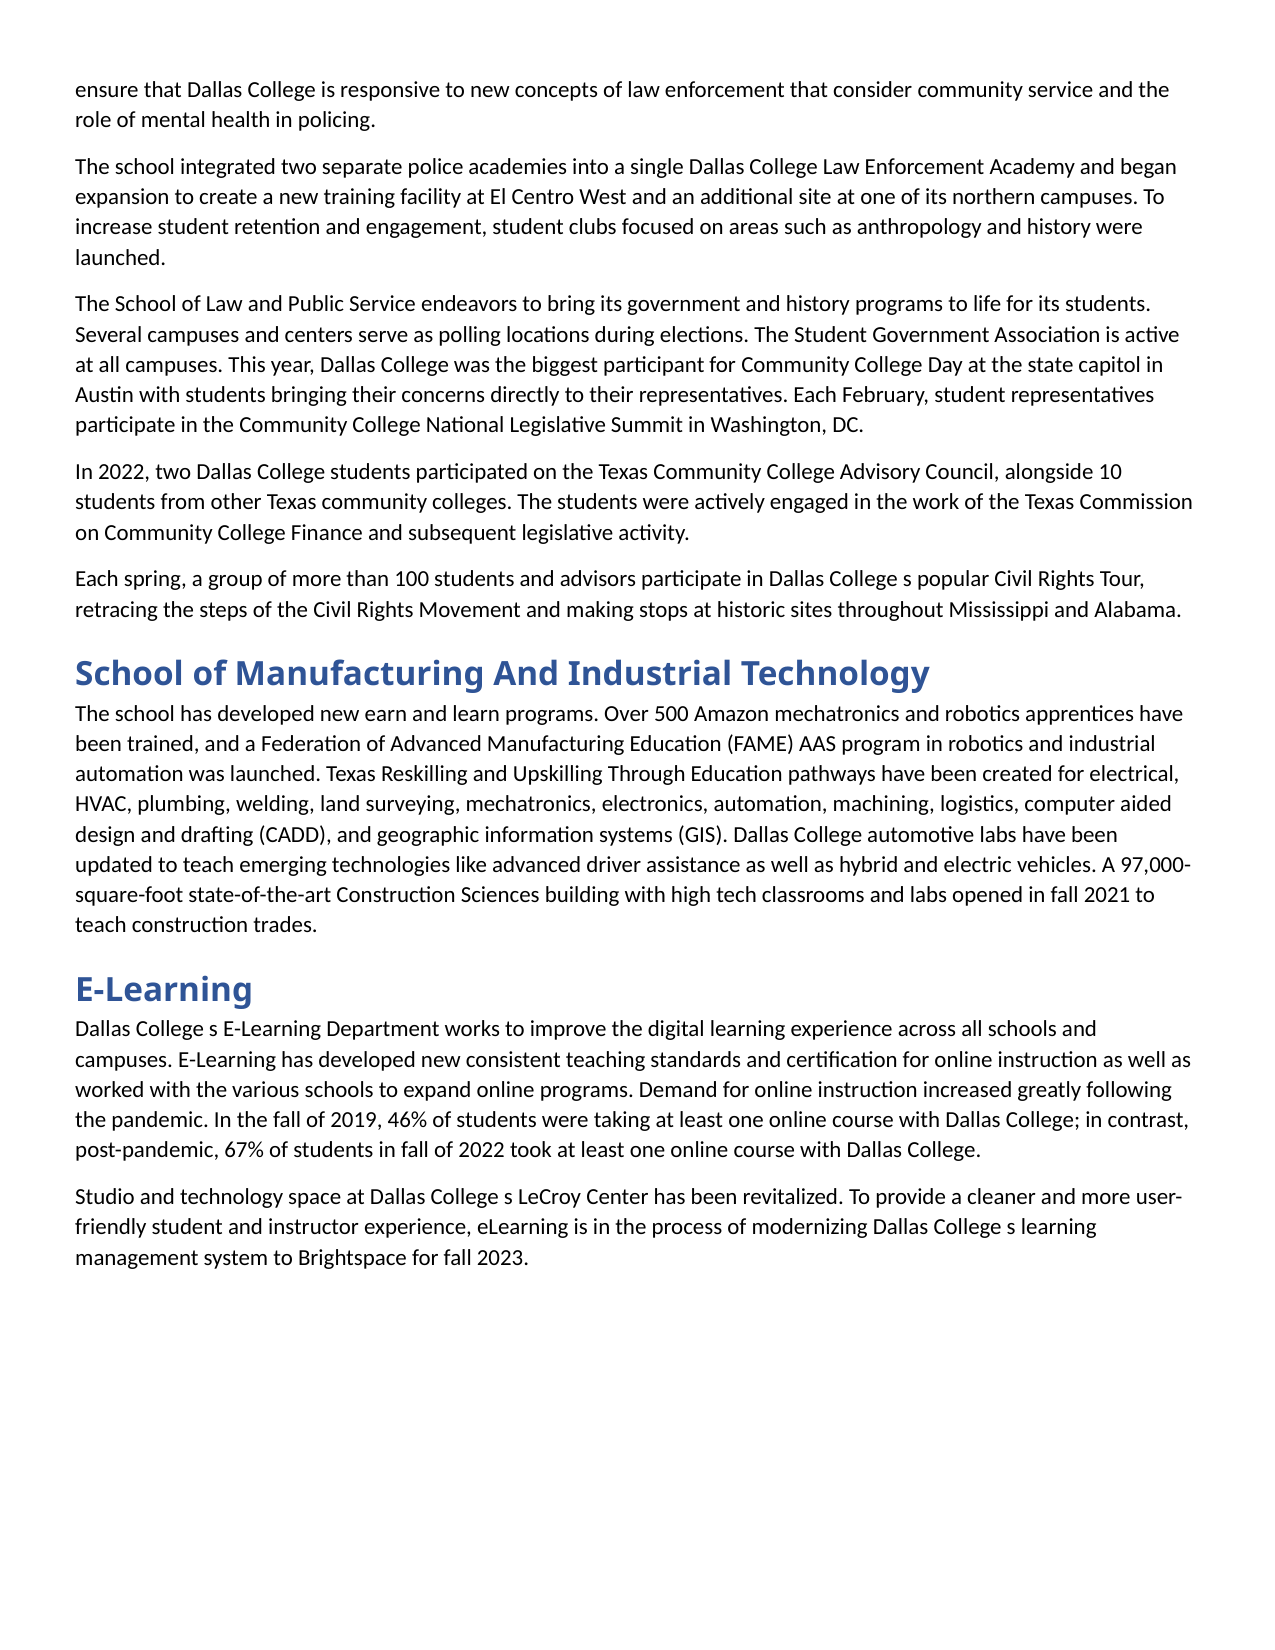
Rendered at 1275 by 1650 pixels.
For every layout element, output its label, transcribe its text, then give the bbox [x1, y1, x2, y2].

subtitle School of Manufacturing And Industrial Technology [75, 650, 1200, 695]
text Studio and technology space at Dallas College s LeCroy Center has been revitalized. To provide a cleaner and more user-friendly student and instructor experience, eLearning is in the process of modernizing Dallas College s learning management system to Brightspace for fall 2023. [75, 1182, 1200, 1271]
text In 2022, two Dallas College students participated on the Texas Community College Advisory Council, alongside 10 students from other Texas community colleges. The students were actively engaged in the work of the Texas Commission on Community College Finance and subsequent legislative activity. [75, 457, 1200, 546]
text Dallas College s E-Learning Department works to improve the digital learning experience across all schools and campuses. E-Learning has developed new consistent teaching standards and certification for online instruction as well as worked with the various schools to expand online programs. Demand for online instruction increased greatly following the pandemic. In the fall of 2019, 46% of students were taking at least one online course with Dallas College; in contrast, post-pandemic, 67% of students in fall of 2022 took at least one online course with Dallas College. [75, 1014, 1200, 1163]
subtitle E-Learning [75, 966, 1200, 1011]
text The School of Law and Public Service endeavors to bring its government and history programs to life for its students. Several campuses and centers serve as polling locations during elections. The Student Government Association is active at all campuses. This year, Dallas College was the biggest participant for Community College Day at the state capitol in Austin with students bringing their concerns directly to their representatives. Each February, student representatives participate in the Community College National Legislative Summit in Washington, DC. [75, 289, 1200, 438]
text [75, 75, 1200, 133]
text Each spring, a group of more than 100 students and advisors participate in Dallas College s popular Civil Rights Tour, retracing the steps of the Civil Rights Movement and making stops at historic sites throughout Mississippi and Alabama. [75, 564, 1200, 623]
text The school has developed new earn and learn programs. Over 500 Amazon mechatronics and robotics apprentices have been trained, and a Federation of Advanced Manufacturing Education (FAME) AAS program in robotics and industrial automation was launched. Texas Reskilling and Upskilling Through Education pathways have been created for electrical, HVAC, plumbing, welding, land surveying, mechatronics, electronics, automation, machining, logistics, computer aided design and drafting (CADD), and geographic information systems (GIS). Dallas College automotive labs have been updated to teach emerging technologies like advanced driver assistance as well as hybrid and electric vehicles. A 97,000-square-foot state-of-the-art Construction Sciences building with high tech classrooms and labs opened in fall 2021 to teach construction trades. [75, 699, 1200, 938]
text The school integrated two separate police academies into a single Dallas College Law Enforcement Academy and began expansion to create a new training facility at El Centro West and an additional site at one of its northern campuses. To increase student retention and engagement, student clubs focused on areas such as anthropology and history were launched. [75, 152, 1200, 271]
